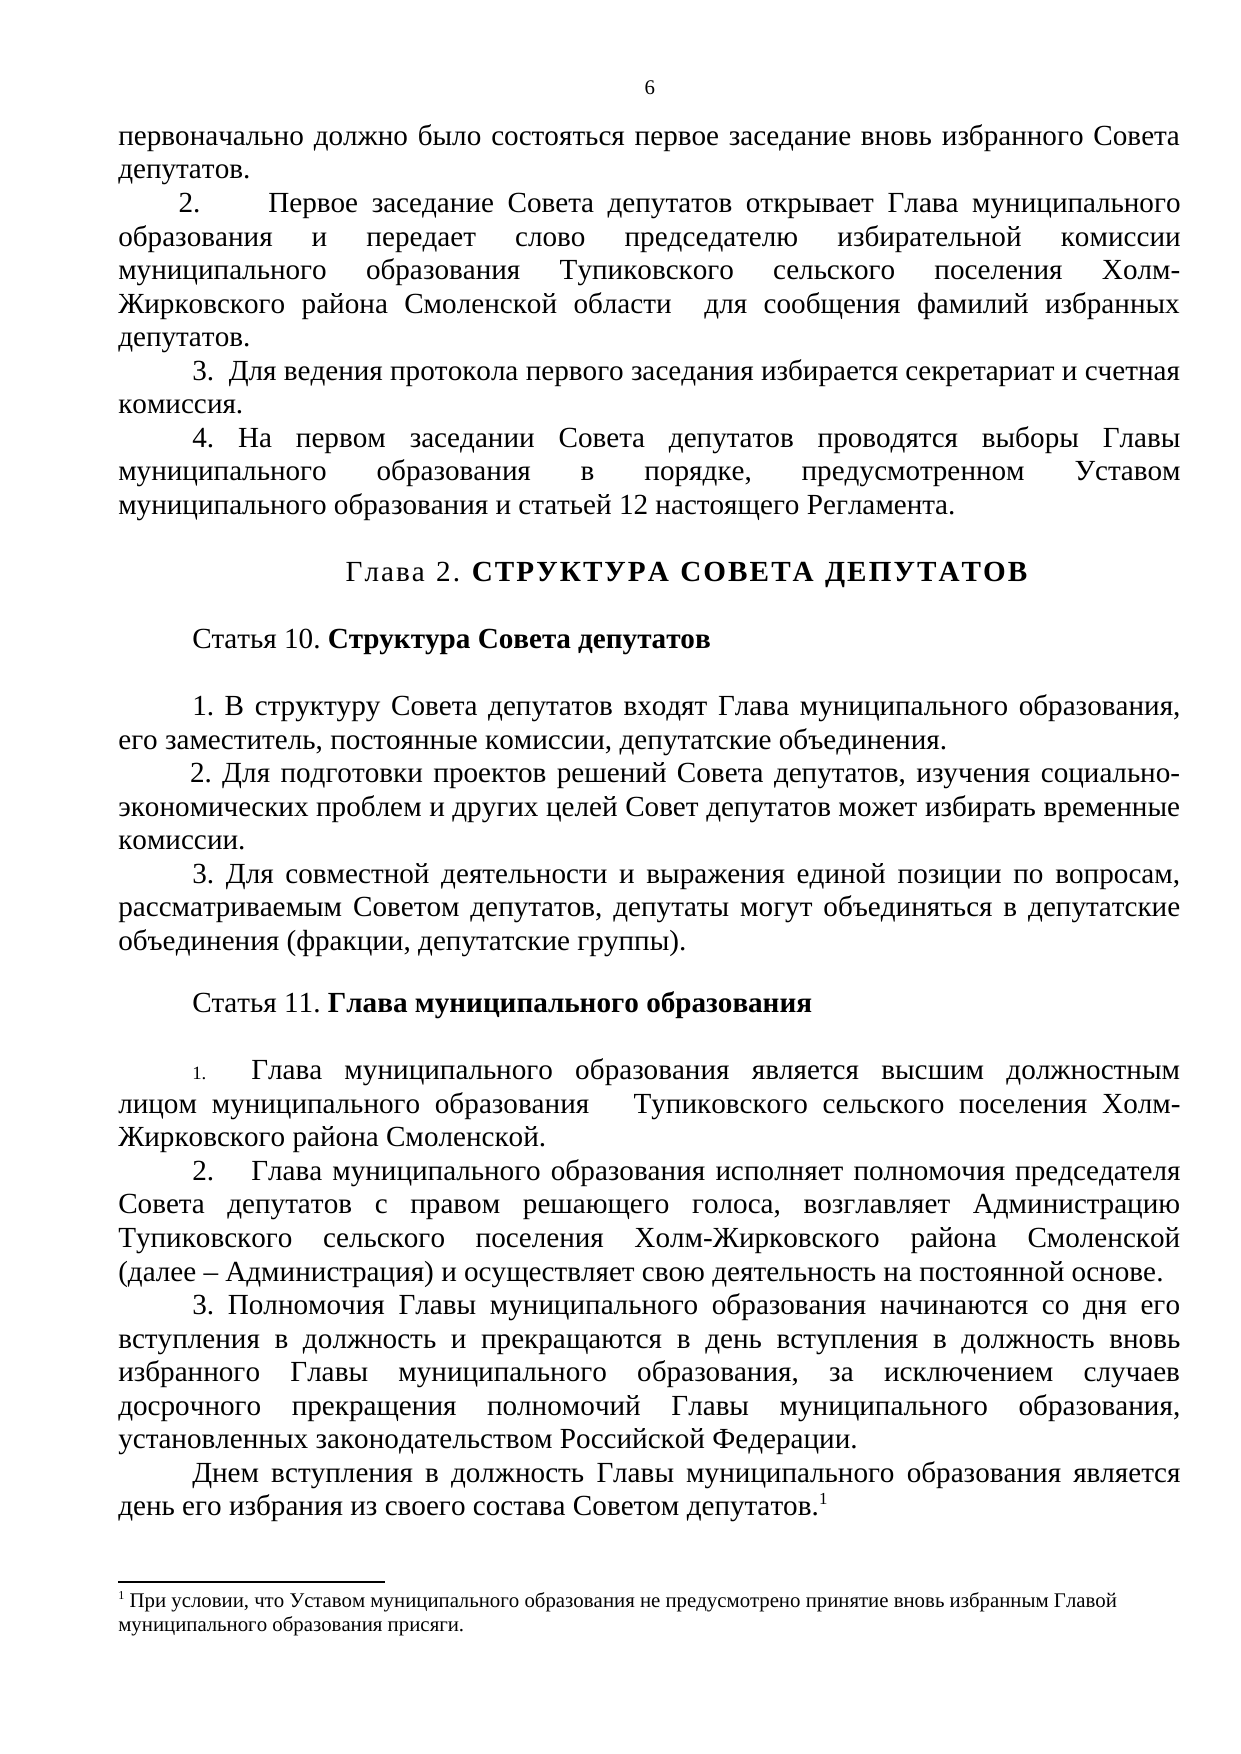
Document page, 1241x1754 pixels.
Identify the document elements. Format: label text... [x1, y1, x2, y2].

text Статья 11. Глава муниципального образования [118, 985, 1181, 1019]
list Глава муниципального образования исполняет полномочия председателя Совета депутатов с правом решающего голоса, возглавляет Администрацию Тупиковского сельского поселения Холм-Жирковского района Смоленской (далее – Администрация) и осуществляет свою деятельность на постоянной основе. [118, 1153, 1181, 1287]
text Днем вступления в должность Главы муниципального образования является день его избрания из своего состава Советом депутатов. [118, 1455, 1181, 1522]
text 4. На первом заседании Совета депутатов проводятся выборы Главы муниципального образования в порядке, предусмотренном Уставом муниципального образования и статьей 12 настоящего Регламента. [118, 420, 1181, 521]
text Глава 2. Структура Совета депутатов [118, 554, 1181, 588]
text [118, 118, 1181, 185]
text 2. Для подготовки проектов решений Совета депутатов, изучения социально-экономических проблем и других целей Совет депутатов может избирать временные комиссии. [118, 755, 1181, 856]
text 1. В структуру Совета депутатов входят Глава муниципального образования, его заместитель, постоянные комиссии, депутатские объединения. [118, 688, 1181, 755]
list Первое заседание Совета депутатов открывает Глава муниципального образования и передает слово председателю избирательной комиссии муниципального образования Тупиковского сельского поселения Холм-Жирковского района Смоленской области для сообщения фамилий избранных депутатов. [118, 185, 1181, 353]
text 3. Для совместной деятельности и выражения единой позиции по вопросам, рассматриваемым Советом депутатов, депутаты могут объединяться в депутатские объединения (фракции, депутатские группы). [118, 856, 1181, 957]
list Глава муниципального образования является высшим должностным лицом муниципального образования Тупиковского сельского поселения Холм-Жирковского района Смоленской. [118, 1052, 1181, 1153]
text Статья 10. Структура Совета депутатов [118, 621, 1181, 655]
text 3. Полномочия Главы муниципального образования начинаются со дня его вступления в должность и прекращаются в день вступления в должность вновь избранного Главы муниципального образования, за исключением случаев досрочного прекращения полномочий Главы муниципального образования, установленных законодательством Российской Федерации. [118, 1287, 1181, 1455]
text 3. Для ведения протокола первого заседания избирается секретариат и счетная комиссия. [118, 353, 1181, 420]
